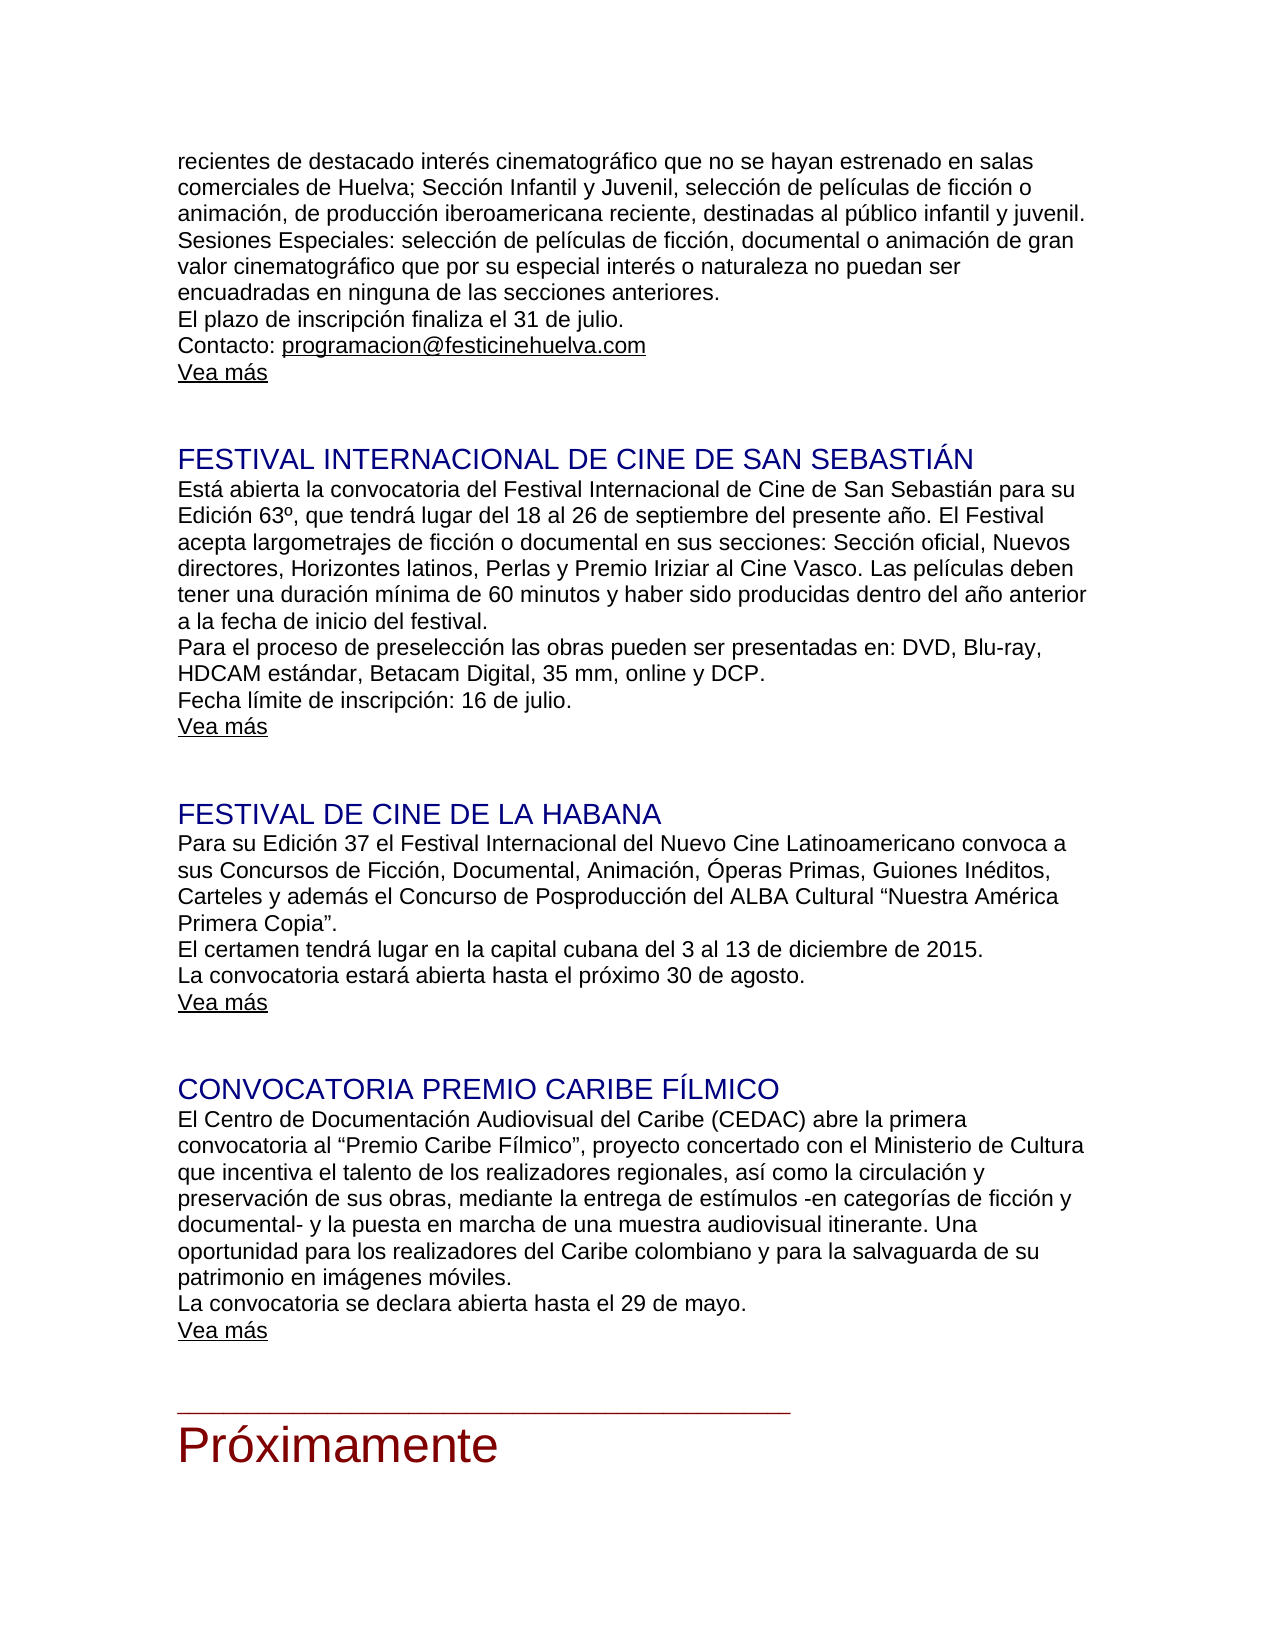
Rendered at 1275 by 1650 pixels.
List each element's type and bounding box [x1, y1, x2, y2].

text [177, 148, 1098, 1472]
